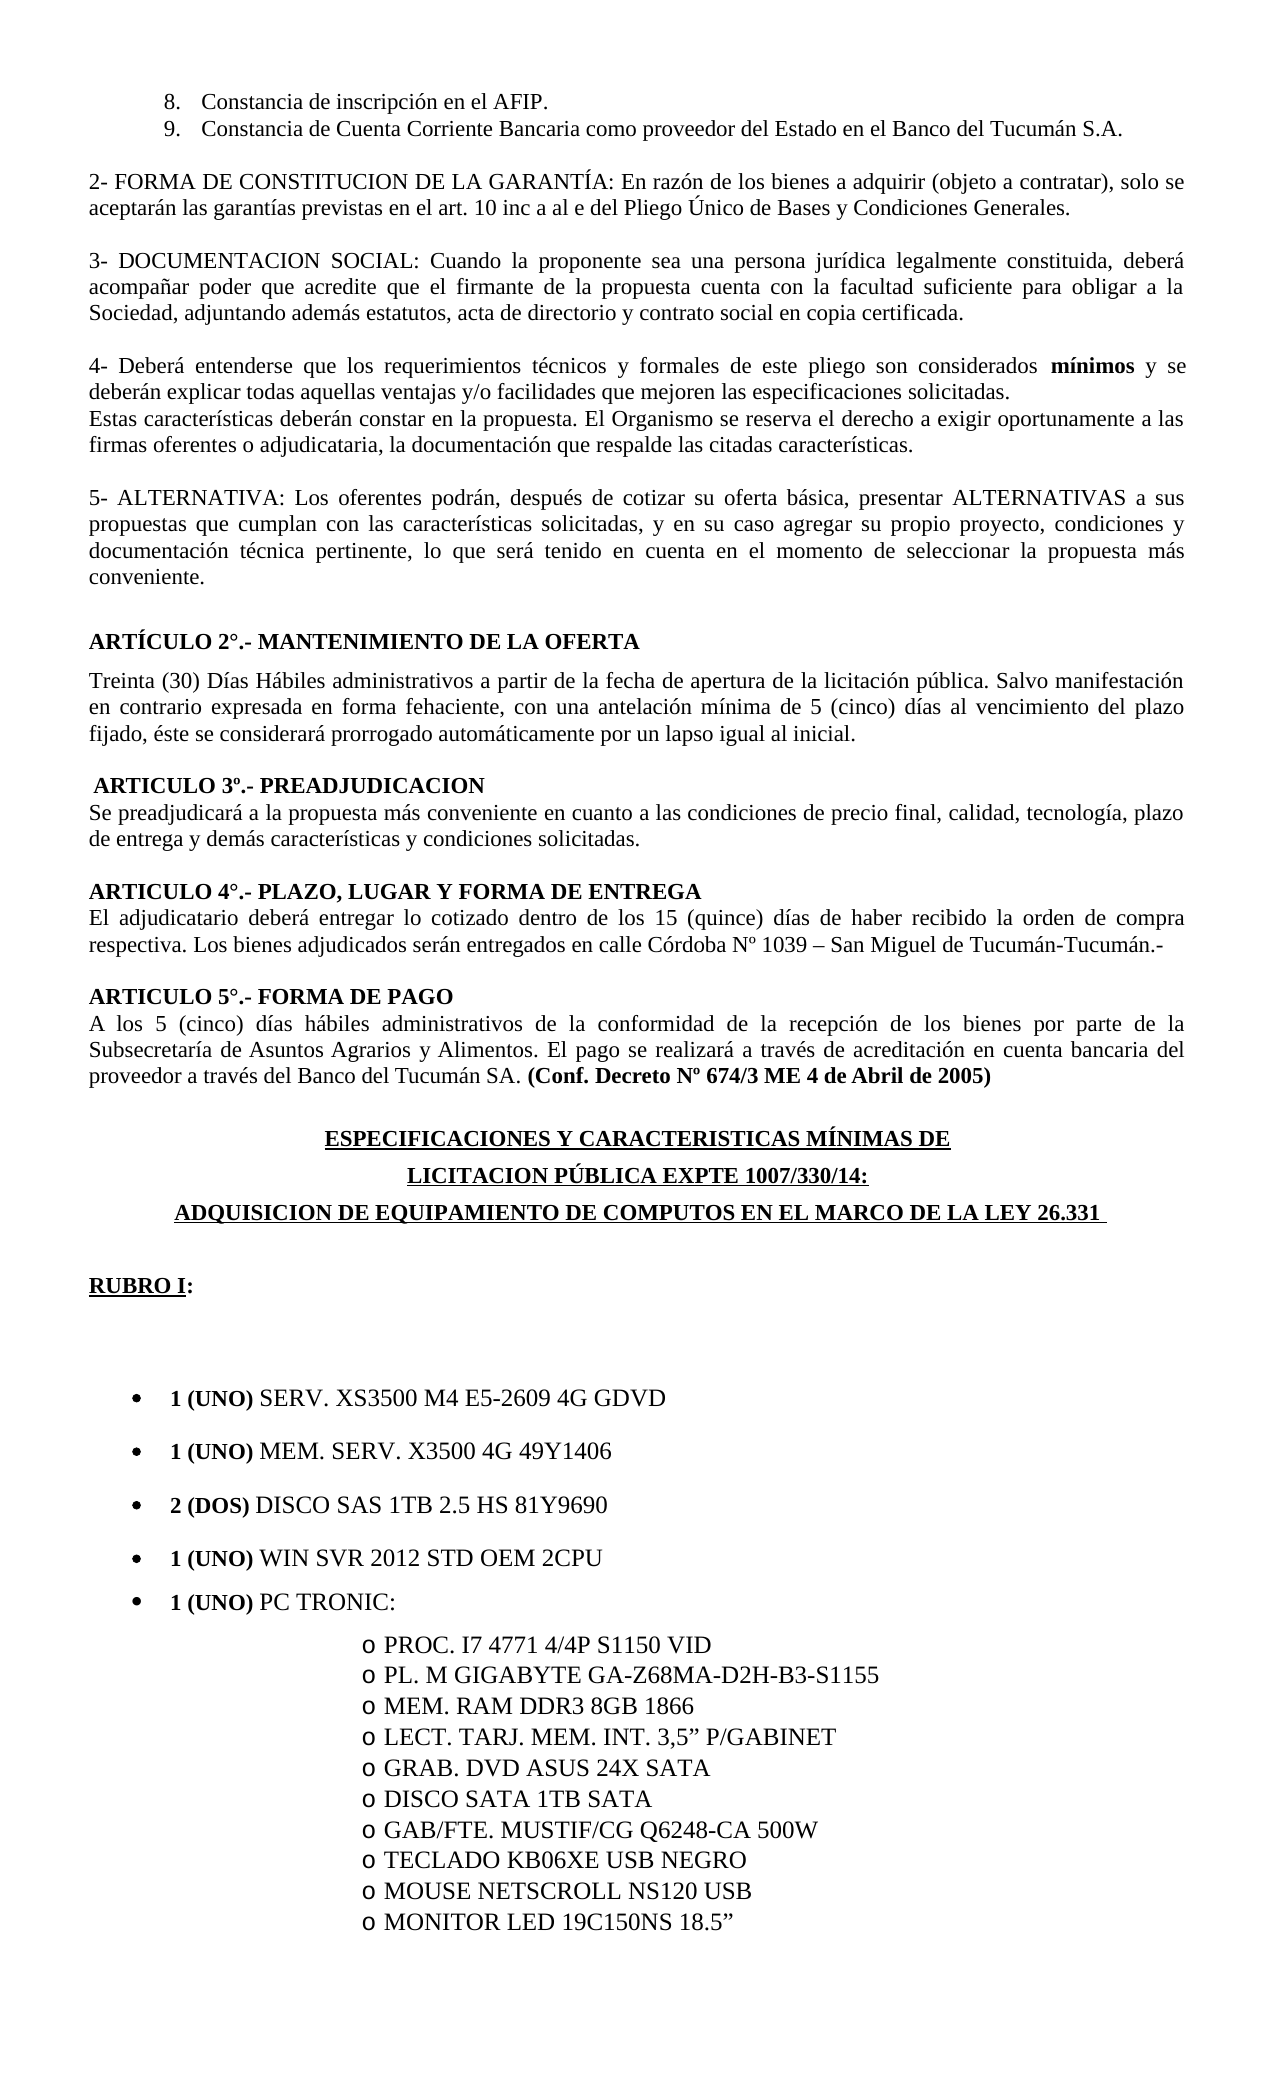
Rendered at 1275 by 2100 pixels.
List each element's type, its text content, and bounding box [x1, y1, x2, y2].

list PROC. I7 4771 4/4P S1150 VID [89, 1630, 1186, 1661]
text ADQUISICION DE EQUIPAMIENTO DE COMPUTOS EN EL MARCO DE LA LEY 26.331 [89, 1199, 1186, 1225]
list TECLADO KB06XE USB NEGRO [89, 1846, 1186, 1876]
subtitle Se preadjudicará a la propuesta más conveniente en cuanto a las condiciones de precio final, calidad, tecnología, plazo de entrega y demás características y condiciones solicitadas. [89, 799, 1186, 852]
list 1 (UNO) PC TRONIC: [132, 1587, 1186, 1615]
list Constancia de Cuenta Corriente Bancaria como proveedor del Estado en el Banco del Tucumán S.A. [164, 115, 1186, 141]
subtitle A los 5 (cinco) días hábiles administrativos de la conformidad de la recepción de los bienes por parte de la Subsecretaría de Asuntos Agrarios y Alimentos. El pago se realizará a través de acreditación en cuenta bancaria del proveedor a través del Banco del Tucumán SA. (Conf. Decreto Nº 674/3 ME 4 de Abril de 2005) [89, 1010, 1186, 1089]
list Constancia de inscripción en el AFIP. [164, 89, 1186, 115]
text Estas características deberán constar en la propuesta. El Organismo se reserva el derecho a exigir oportunamente a las firmas oferentes o adjudicataria, la documentación que respalde las citadas características. [89, 405, 1186, 458]
text RUBRO I: [89, 1273, 1186, 1299]
list MEM. RAM DDR3 8GB 1866 [89, 1691, 1186, 1722]
text 2- FORMA DE CONSTITUCION DE LA GARANTÍA: En razón de los bienes a adquirir (objeto a contratar), solo se aceptarán las garantías previstas en el art. 10 inc a al e del Pliego Único de Bases y Condiciones Generales. [89, 168, 1186, 220]
text El adjudicatario deberá entregar lo cotizado dentro de los 15 (quince) días de haber recibido la orden de compra respectiva. Los bienes adjudicados serán entregados en calle Córdoba Nº 1039 – San Miguel de Tucumán-Tucumán.- [89, 904, 1186, 957]
list GRAB. DVD ASUS 24X SATA [89, 1753, 1186, 1784]
list MOUSE NETSCROLL NS120 USB [89, 1876, 1186, 1907]
list 2 (DOS) DISCO SAS 1TB 2.5 HS 81Y9690 [132, 1490, 1186, 1519]
list LECT. TARJ. MEM. INT. 3,5” P/GABINET [89, 1722, 1186, 1753]
list PL. M GIGABYTE GA-Z68MA-D2H-B3-S1155 [89, 1661, 1186, 1691]
list MONITOR LED 19C150NS 18.5” [89, 1907, 1186, 1938]
subtitle ARTICULO 3º.- PREADJUDICACION [89, 772, 1186, 799]
text ESPECIFICACIONES Y CARACTERISTICAS MÍNIMAS DE [89, 1126, 1186, 1152]
list DISCO SATA 1TB SATA [89, 1784, 1186, 1815]
text ARTICULO 5°.- FORMA DE PAGO [89, 983, 1186, 1010]
text LICITACION PÚBLICA EXPTE 1007/330/14: [89, 1162, 1186, 1189]
text 4- Deberá entenderse que los requerimientos técnicos y formales de este pliego son considerados mínimos y se deberán explicar todas aquellas ventajas y/o facilidades que mejoren las especificaciones solicitadas. [89, 352, 1186, 405]
list GAB/FTE. MUSTIF/CG Q6248-CA 500W [89, 1815, 1186, 1846]
list 1 (UNO) MEM. SERV. X3500 4G 49Y1406 [132, 1436, 1186, 1465]
text Treinta (30) Días Hábiles administrativos a partir de la fecha de apertura de la licitación pública. Salvo manifestación en contrario expresada en forma fehaciente, con una antelación mínima de 5 (cinco) días al vencimiento del plazo fijado, éste se considerará prorrogado automáticamente por un lapso igual al inicial. [89, 667, 1186, 746]
list 1 (UNO) SERV. XS3500 M4 E5-2609 4G GDVD [132, 1383, 1186, 1412]
text ARTICULO 4°.- PLAZO, LUGAR Y FORMA DE ENTREGA [89, 878, 1186, 904]
text 5- ALTERNATIVA: Los oferentes podrán, después de cotizar su oferta básica, presentar ALTERNATIVAS a sus propuestas que cumplan con las características solicitadas, y en su caso agregar su propio proyecto, condiciones y documentación técnica pertinente, lo que será tenido en cuenta en el momento de seleccionar la propuesta más conveniente. [89, 484, 1186, 589]
list 1 (UNO) WIN SVR 2012 STD OEM 2CPU [132, 1543, 1186, 1572]
text ARTÍCULO 2°.- MANTENIMIENTO DE LA OFERTA [89, 628, 1186, 654]
text 3- DOCUMENTACION SOCIAL: Cuando la proponente sea una persona jurídica legalmente constituida, deberá acompañar poder que acredite que el firmante de la propuesta cuenta con la facultad suficiente para obligar a la Sociedad, adjuntando además estatutos, acta de directorio y contrato social en copia certificada. [89, 247, 1186, 326]
